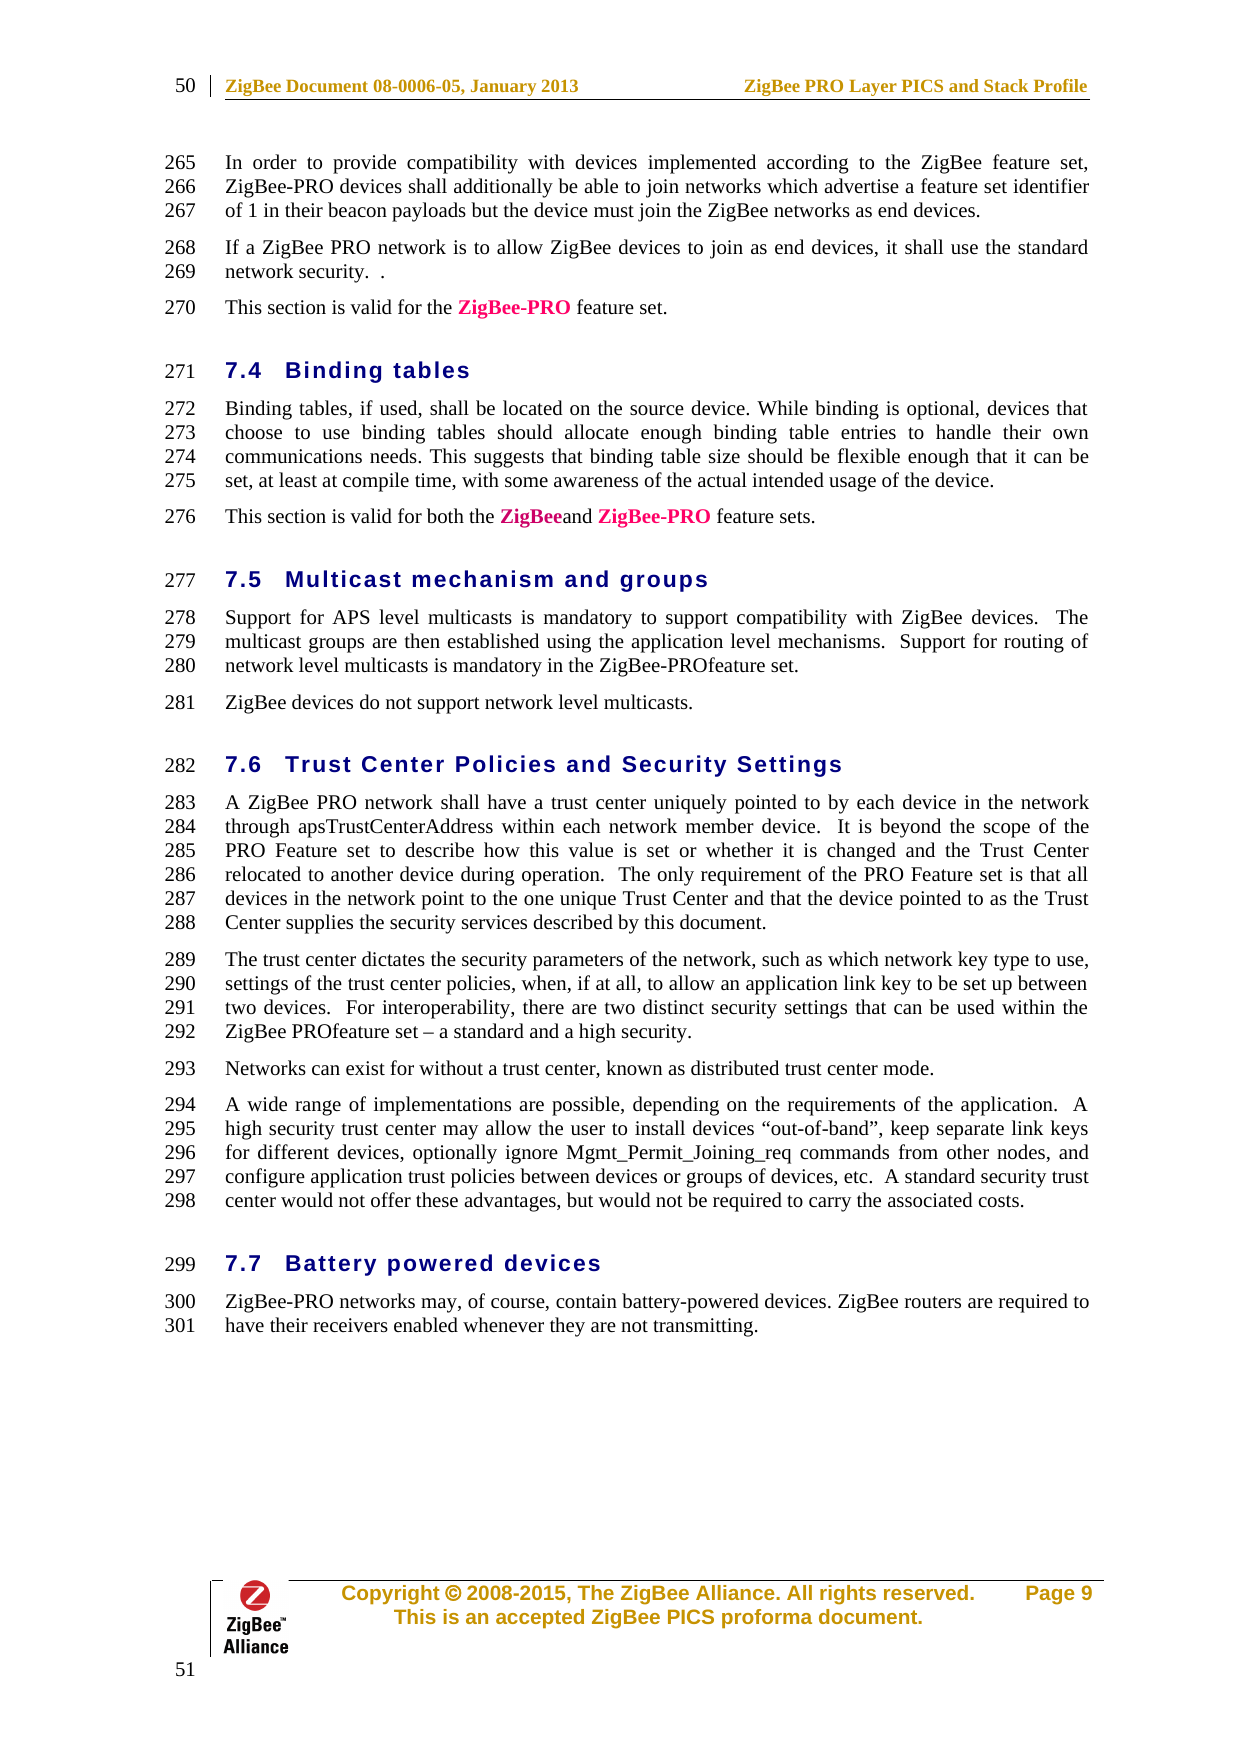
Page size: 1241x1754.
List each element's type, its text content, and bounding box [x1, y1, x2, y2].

text Networks can exist for without a trust center, known as distributed trust center mode. [225, 1056, 1090, 1080]
picture [223, 1580, 289, 1658]
text A wide range of implementations are possible, depending on the requirements of the application. A high security trust center may allow the user to install devices “out-of-band”, keep separate link keys for different devices, optionally ignore Mgmt_Permit_Joining_req commands from other nodes, and configure application trust policies between devices or groups of devices, etc. A standard security trust center would not offer these advantages, but would not be required to carry the associated costs. [225, 1092, 1090, 1212]
text This section is valid for the ZigBee-PRO feature set. [225, 295, 1090, 319]
text Support for APS level multicasts is mandatory to support compatibility with ZigBee devices. The multicast groups are then established using the application level mechanisms. Support for routing of network level multicasts is mandatory in the ZigBee-PROfeature set. [225, 605, 1090, 677]
text ZigBee-PRO networks may, of course, contain battery-powered devices. ZigBee routers are required to have their receivers enabled whenever they are not transmitting. [225, 1289, 1090, 1337]
text This section is valid for both the ZigBeeand ZigBee-PRO feature sets. [225, 504, 1090, 528]
text The trust center dictates the security parameters of the network, such as which network key type to use, settings of the trust center policies, when, if at all, to allow an application link key to be set up between two devices. For interoperability, there are two distinct security settings that can be used within the ZigBee PROfeature set – a standard and a high security. [225, 947, 1090, 1043]
text In order to provide compatibility with devices implemented according to the ZigBee feature set, ZigBee-PRO devices shall additionally be able to join networks which advertise a feature set identifier of 1 in their beacon payloads but the device must join the ZigBee networks as end devices. [225, 150, 1090, 222]
text ZigBee devices do not support network level multicasts. [225, 689, 1090, 714]
subtitle Trust Center Policies and Security Settings [225, 751, 1090, 777]
subtitle Binding tables [225, 357, 1090, 383]
text If a ZigBee PRO network is to allow ZigBee devices to join as end devices, it shall use the standard network security. . [225, 235, 1090, 283]
text Binding tables, if used, shall be located on the source device. While binding is optional, devices that choose to use binding tables should allocate enough binding table entries to handle their own communications needs. This suggests that binding table size should be flexible enough that it can be set, at least at compile time, with some awareness of the actual intended usage of the device. [225, 396, 1090, 492]
subtitle Multicast mechanism and groups [225, 566, 1090, 592]
subtitle Battery powered devices [225, 1250, 1090, 1276]
text A ZigBee PRO network shall have a trust center uniquely pointed to by each device in the network through apsTrustCenterAddress within each network member device. It is beyond the scope of the PRO Feature set to describe how this value is set or whether it is changed and the Trust Center relocated to another device during operation. The only requirement of the PRO Feature set is that all devices in the network point to the one unique Trust Center and that the device pointed to as the Trust Center supplies the security services described by this document. [225, 790, 1090, 934]
